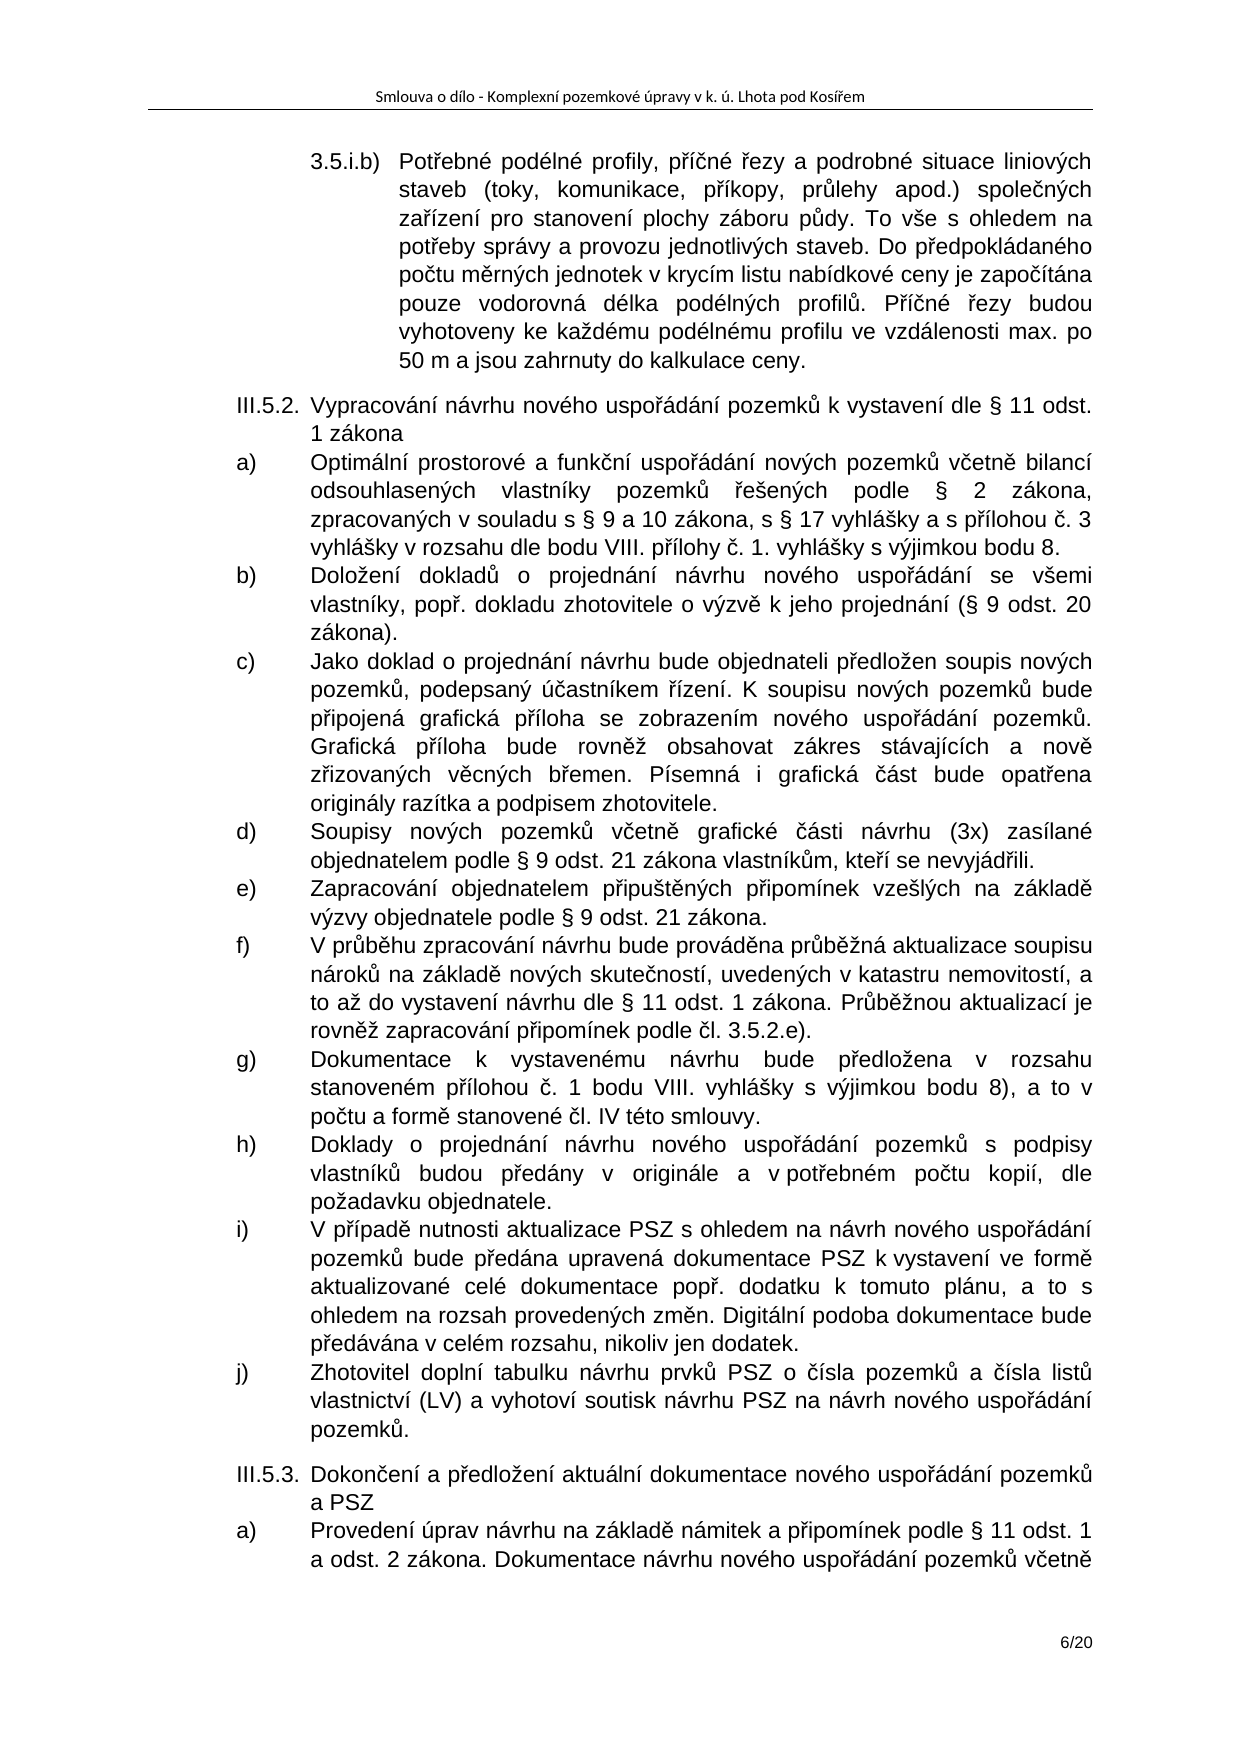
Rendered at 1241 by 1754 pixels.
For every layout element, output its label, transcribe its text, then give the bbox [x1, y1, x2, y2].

text V průběhu zpracování návrhu bude prováděna průběžná aktualizace soupisu nároků na základě nových skutečností, uvedených v katastru nemovitostí, a to až do vystavení návrhu dle § 11 odst. 1 zákona. Průběžnou aktualizací je rovněž zapracování připomínek podle čl. 3.5.2.e). [236, 932, 1093, 1044]
text Zhotovitel doplní tabulku návrhu prvků PSZ o čísla pozemků a čísla listů vlastnictví (LV) a vyhotoví soutisk návrhu PSZ na návrh nového uspořádání pozemků. [236, 1359, 1093, 1442]
text V případě nutnosti aktualizace PSZ s ohledem na návrh nového uspořádání pozemků bude předána upravená dokumentace PSZ k vystavení ve formě aktualizované celé dokumentace popř. dodatku k tomuto plánu, a to s ohledem na rozsah provedených změn. Digitální podoba dokumentace bude předávána v celém rozsahu, nikoliv jen dodatek. [236, 1216, 1093, 1357]
text Zapracování objednatelem připuštěných připomínek vzešlých na základě výzvy objednatele podle § 9 odst. 21 zákona. [236, 875, 1093, 930]
text Dokumentace k vystavenému návrhu bude předložena v rozsahu stanoveném přílohou č. 1 bodu VIII. vyhlášky s výjimkou bodu 8), a to v počtu a formě stanovené čl. IV této smlouvy. [236, 1046, 1093, 1129]
list 3.5.i.b) Potřebné podélné profily, příčné řezy a podrobné situace liniových staveb (toky, komunikace, příkopy, průlehy apod.) společných zařízení pro stanovení plochy záboru půdy. To vše s ohledem na potřeby správy a provozu jednotlivých staveb. Do předpokládaného počtu měrných jednotek v krycím listu nabídkové ceny je započítána pouze vodorovná délka podélných profilů. Příčné řezy budou vyhotoveny ke každému podélnému profilu ve vzdálenosti max. po 50 m a jsou zahrnuty do kalkulace ceny. [310, 148, 1093, 373]
text Dokončení a předložení aktuální dokumentace nového uspořádání pozemků a PSZ [236, 1461, 1093, 1515]
text Doklady o projednání návrhu nového uspořádání pozemků s podpisy vlastníků budou předány v originále a v potřebném počtu kopií, dle požadavku objednatele. [236, 1131, 1093, 1214]
text Vypracování návrhu nového uspořádání pozemků k vystavení dle § 11 odst. 1 zákona [236, 392, 1093, 447]
text Jako doklad o projednání návrhu bude objednateli předložen soupis nových pozemků, podepsaný účastníkem řízení. K soupisu nových pozemků bude připojená grafická příloha se zobrazením nového uspořádání pozemků. Grafická příloha bude rovněž obsahovat zákres stávajících a nově zřizovaných věcných břemen. Písemná i grafická část bude opatřena originály razítka a podpisem zhotovitele. [236, 648, 1093, 816]
text Optimální prostorové a funkční uspořádání nových pozemků včetně bilancí odsouhlasených vlastníky pozemků řešených podle § 2 zákona, zpracovaných v souladu s § 9 a 10 zákona, s § 17 vyhlášky a s přílohou č. 3 vyhlášky v rozsahu dle bodu VIII. přílohy č. 1. vyhlášky s výjimkou bodu 8. [236, 449, 1093, 560]
text Soupisy nových pozemků včetně grafické části návrhu (3x) zasílané objednatelem podle § 9 odst. 21 zákona vlastníkům, kteří se nevyjádřili. [236, 818, 1093, 873]
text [236, 1517, 1093, 1572]
text Doložení dokladů o projednání návrhu nového uspořádání se všemi vlastníky, popř. dokladu zhotovitele o výzvě k jeho projednání (§ 9 odst. 20 zákona). [236, 562, 1093, 646]
